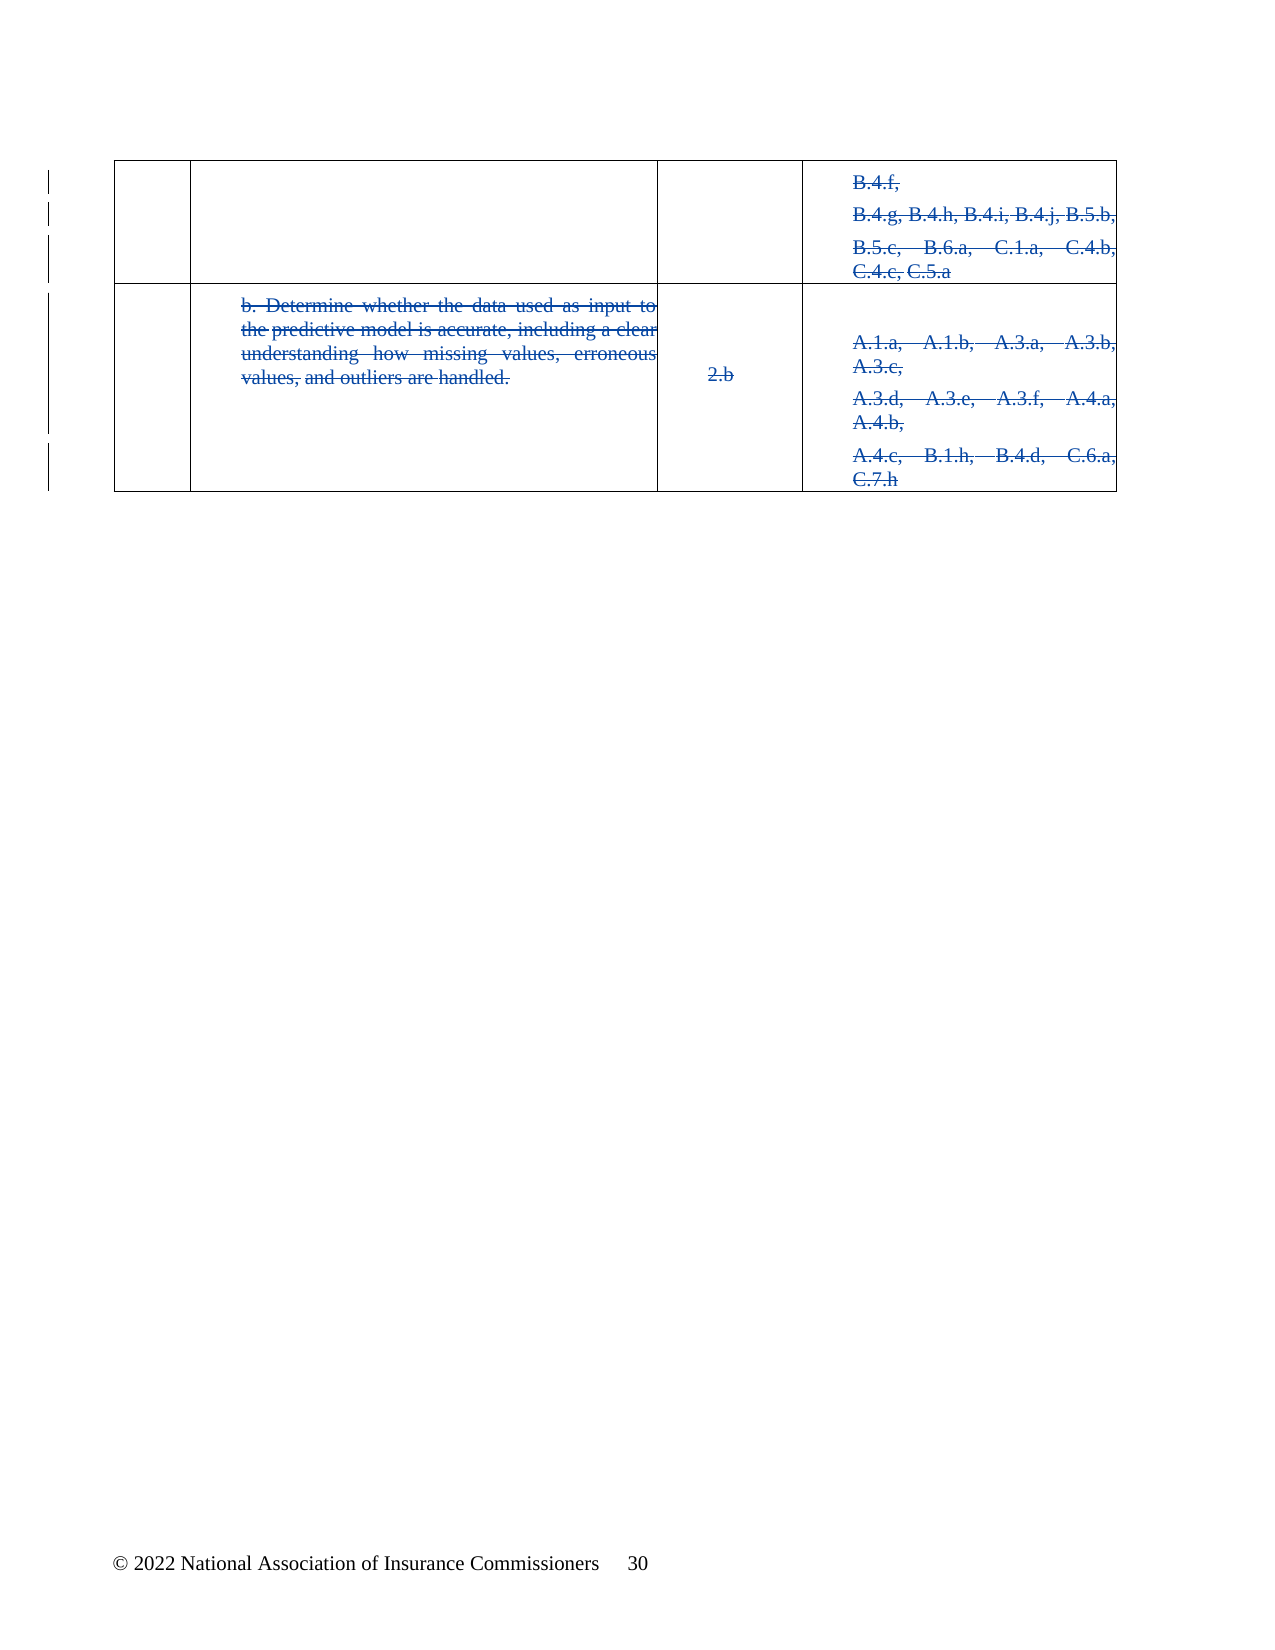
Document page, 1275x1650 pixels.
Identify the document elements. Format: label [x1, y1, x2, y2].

table_cell [115, 161, 190, 283]
table_cell [803, 161, 1116, 283]
table_cell [658, 284, 802, 491]
table_cell [803, 284, 1116, 491]
table_cell [191, 161, 657, 283]
table_cell [115, 284, 190, 491]
table_cell [658, 161, 802, 283]
table_cell [191, 284, 657, 491]
